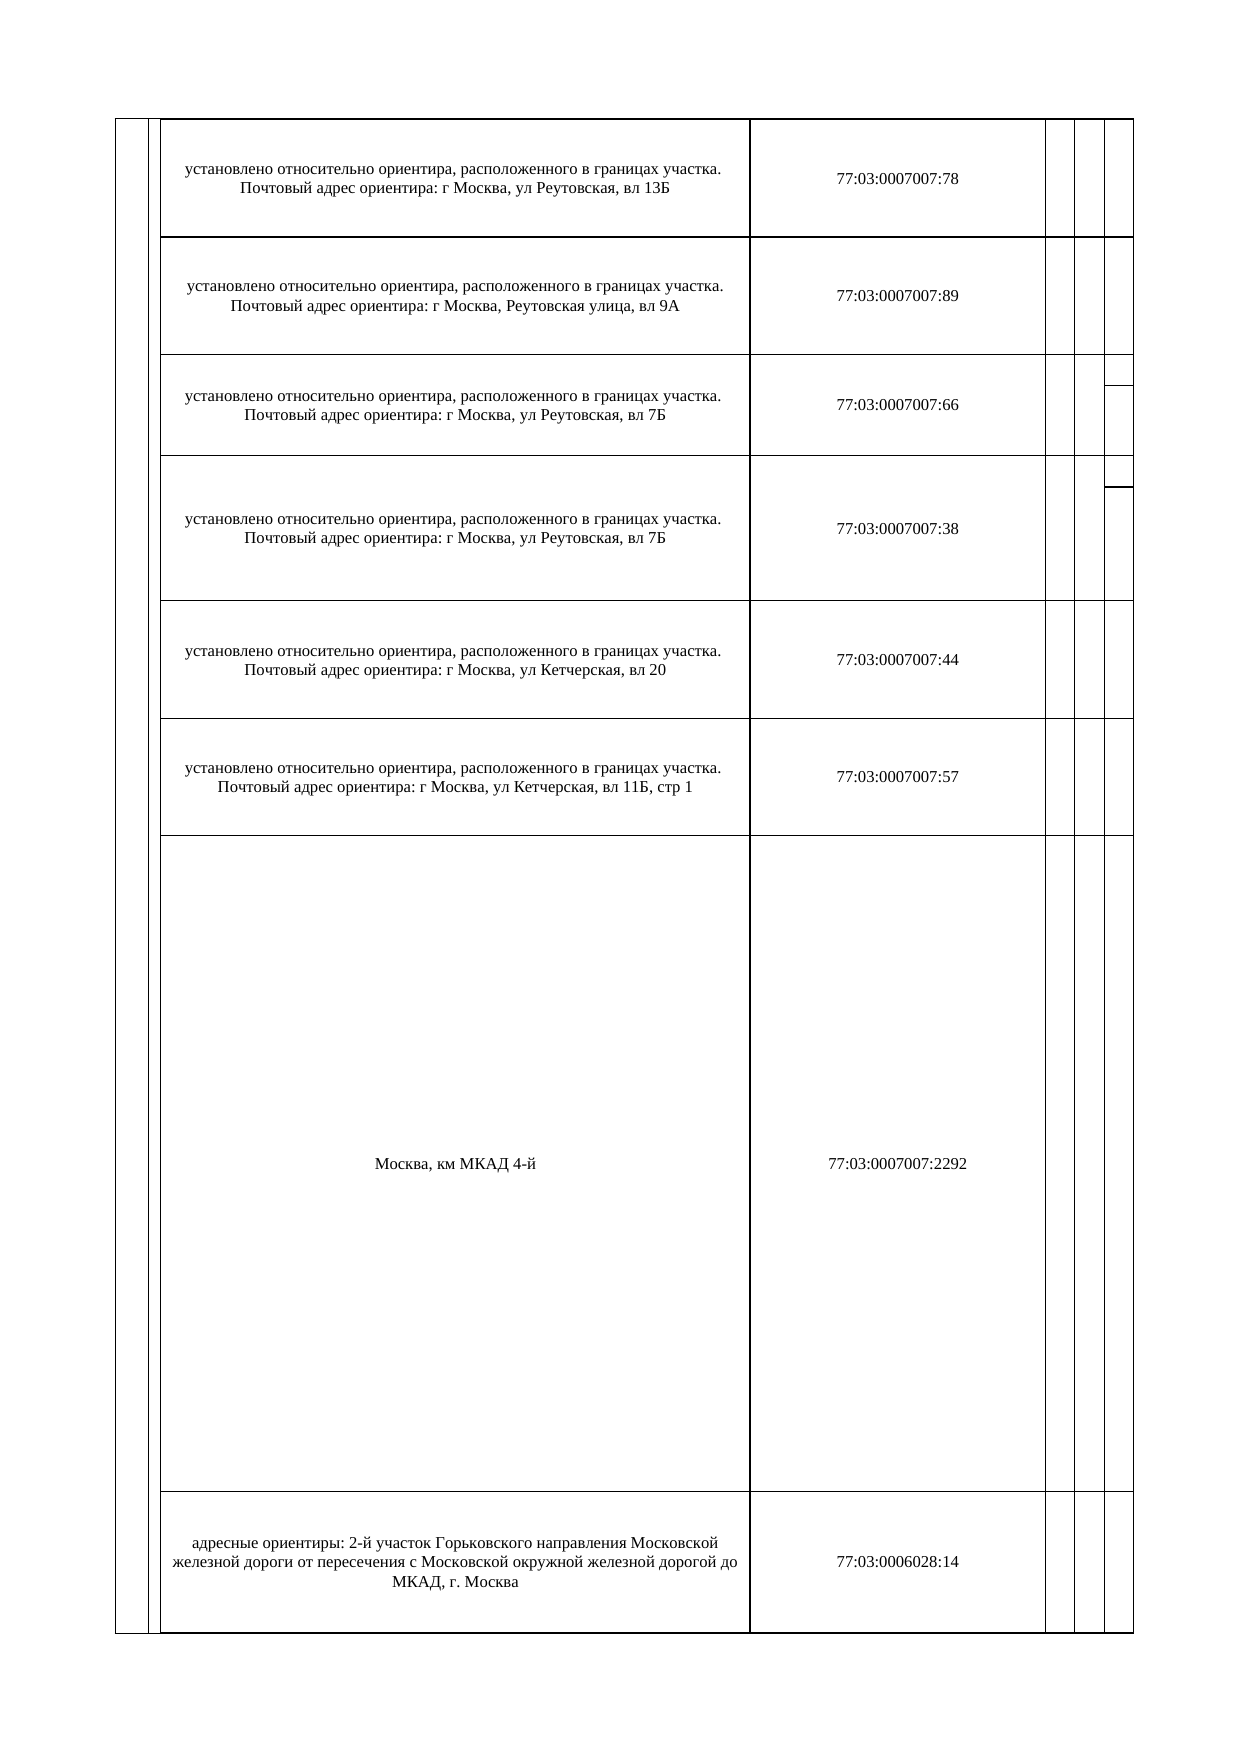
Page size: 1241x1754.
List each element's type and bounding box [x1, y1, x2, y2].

table_cell [1105, 1492, 1133, 1632]
table_cell [751, 719, 1045, 835]
table_cell [751, 1492, 1045, 1632]
table_cell [1105, 238, 1133, 354]
table_cell [161, 238, 749, 354]
table_cell [1075, 601, 1104, 718]
table_cell [161, 601, 749, 718]
table_cell [1075, 238, 1104, 354]
table_cell [1075, 719, 1104, 835]
table_cell [1105, 488, 1133, 600]
table_cell [751, 238, 1045, 354]
table_cell [161, 120, 749, 236]
table_cell [751, 601, 1045, 718]
table_cell [1105, 355, 1133, 385]
table_cell [1075, 120, 1104, 236]
table_cell [1046, 238, 1074, 354]
table_cell [1105, 120, 1133, 236]
table_cell [1105, 601, 1133, 718]
table_cell [1105, 456, 1133, 486]
table_cell [751, 456, 1045, 600]
table_cell [1046, 456, 1074, 600]
table_cell [1105, 386, 1133, 455]
table_cell [1046, 1492, 1074, 1632]
table_cell [751, 355, 1045, 455]
table_cell [1046, 355, 1074, 455]
table_cell [161, 355, 749, 455]
table_cell [1075, 1492, 1104, 1632]
table_cell [1075, 355, 1104, 455]
table_cell [161, 836, 749, 1491]
table_cell [751, 836, 1045, 1491]
table_cell [1046, 836, 1074, 1491]
table_cell [1075, 836, 1104, 1491]
table_cell [751, 120, 1045, 236]
table_cell [149, 119, 160, 1633]
table_cell [1046, 719, 1074, 835]
table_cell [161, 719, 749, 835]
table_cell [1105, 836, 1133, 1491]
table_cell [1075, 456, 1104, 600]
table_cell [1046, 120, 1074, 236]
table_cell [161, 456, 749, 600]
table_cell [1046, 601, 1074, 718]
table_cell [161, 1492, 749, 1632]
table_cell [1105, 719, 1133, 835]
